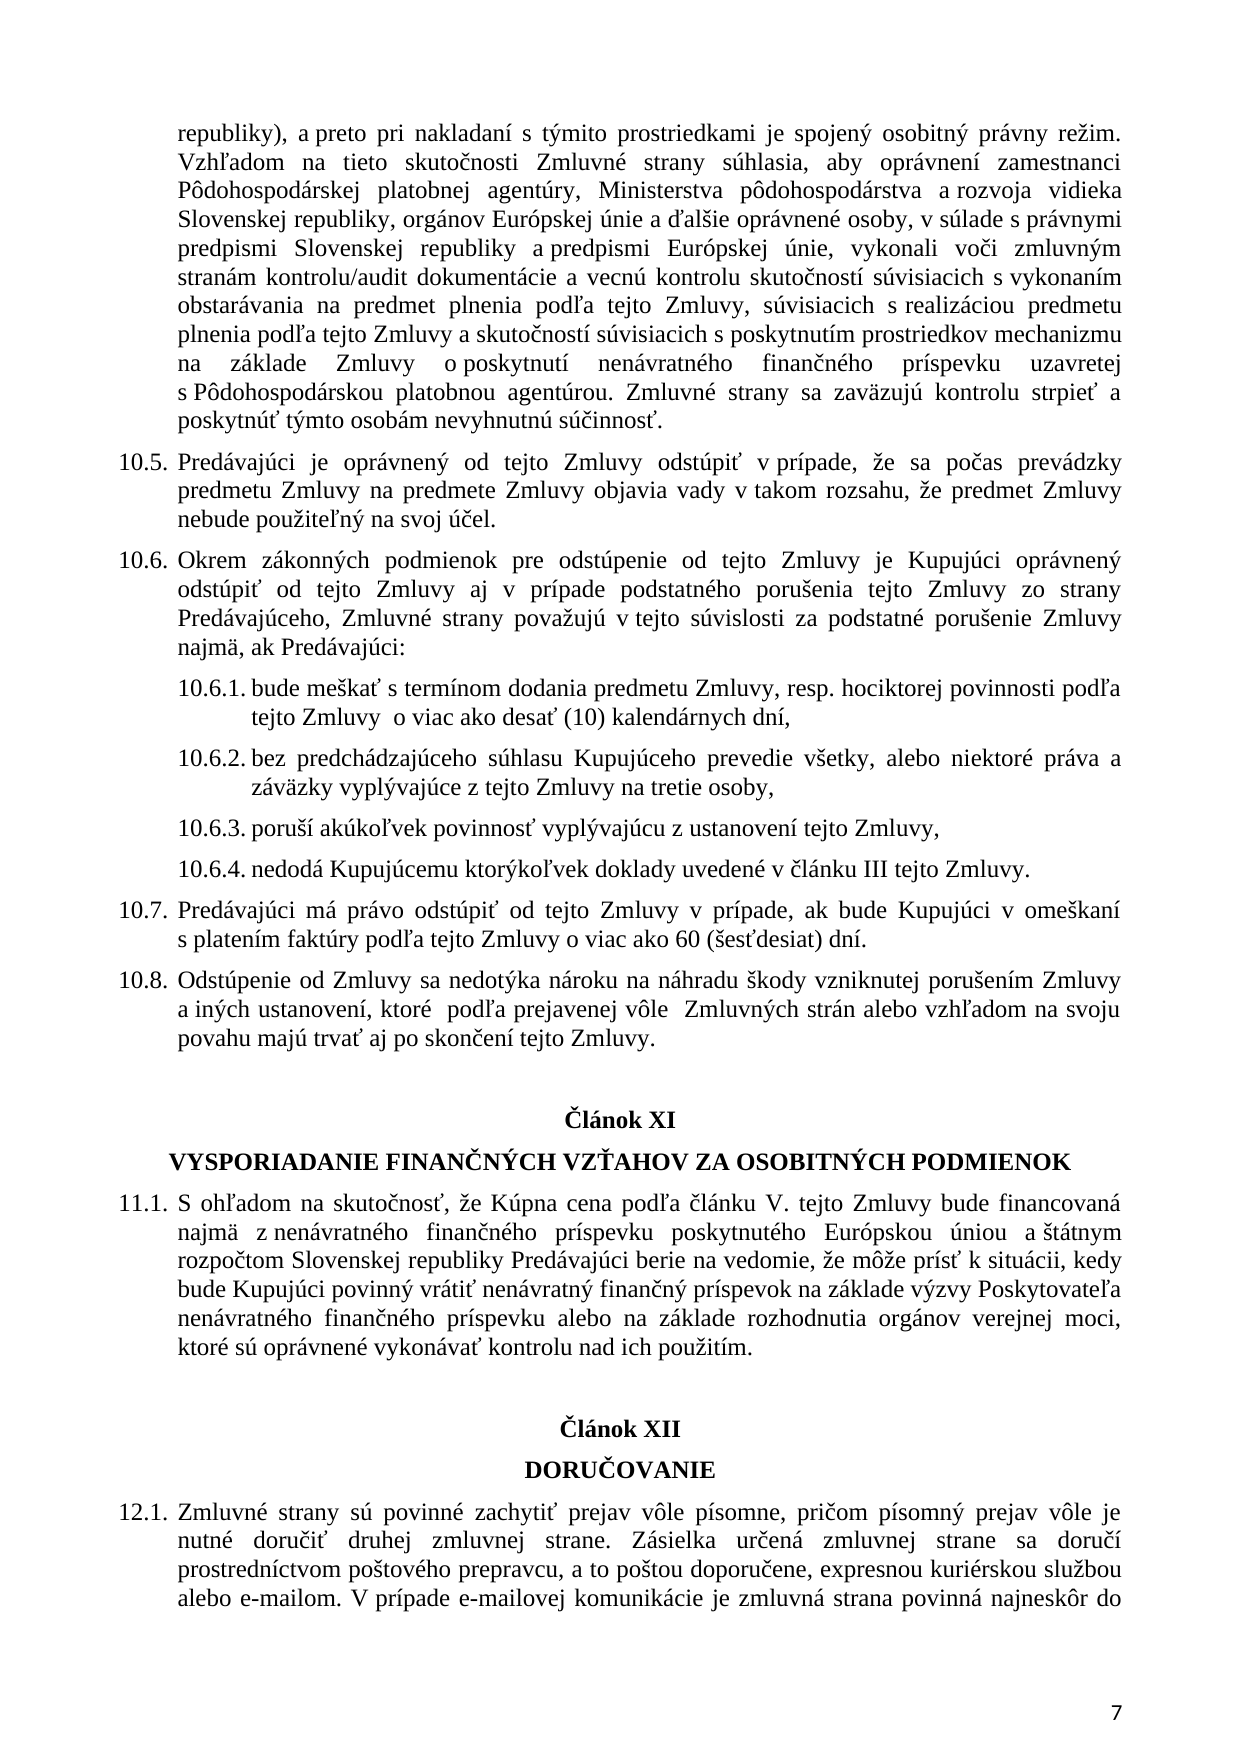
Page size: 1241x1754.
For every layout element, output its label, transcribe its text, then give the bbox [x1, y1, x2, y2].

text Článok XII [118, 1414, 1122, 1443]
list S ohľadom na skutočnosť, že Kúpna cena podľa článku V. tejto Zmluvy bude financovaná najmä z nenávratného finančného príspevku poskytnutého Európskou úniou a štátnym rozpočtom Slovenskej republiky Predávajúci berie na vedomie, že môže prísť k situácii, kedy bude Kupujúci povinný vrátiť nenávratný finančný príspevok na základe výzvy Poskytovateľa nenávratného finančného príspevku alebo na základe rozhodnutia orgánov verejnej moci, ktoré sú oprávnené vykonávať kontrolu nad ich použitím. [118, 1188, 1122, 1361]
list bez predchádzajúceho súhlasu Kupujúceho prevedie všetky, alebo niektoré práva a záväzky vyplývajúce z tejto Zmluvy na tretie osoby, [177, 743, 1122, 801]
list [118, 1497, 1122, 1612]
text Článok XI [118, 1106, 1122, 1134]
text DORUČOVANIE [118, 1456, 1122, 1484]
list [118, 118, 1122, 434]
list bude meškať s termínom dodania predmetu Zmluvy, resp. hociktorej povinnosti podľa tejto Zmluvy o viac ako desať (10) kalendárnych dní, [177, 673, 1122, 731]
list nedodá Kupujúcemu ktorýkoľvek doklady uvedené v článku III tejto Zmluvy. [177, 854, 1122, 883]
list Okrem zákonných podmienok pre odstúpenie od tejto Zmluvy je Kupujúci oprávnený odstúpiť od tejto Zmluvy aj v prípade podstatného porušenia tejto Zmluvy zo strany Predávajúceho, Zmluvné strany považujú v tejto súvislosti za podstatné porušenie Zmluvy najmä, ak Predávajúci: [118, 546, 1122, 661]
list Predávajúci má právo odstúpiť od tejto Zmluvy v prípade, ak bude Kupujúci v omeškaní s platením faktúry podľa tejto Zmluvy o viac ako 60 (šesťdesiat) dní. [118, 896, 1122, 953]
list Odstúpenie od Zmluvy sa nedotýka nároku na náhradu škody vzniknutej porušením Zmluvy a iných ustanovení, ktoré podľa prejavenej vôle Zmluvných strán alebo vzhľadom na svoju povahu majú trvať aj po skončení tejto Zmluvy. [118, 966, 1122, 1052]
list Predávajúci je oprávnený od tejto Zmluvy odstúpiť v prípade, že sa počas prevádzky predmetu Zmluvy na predmete Zmluvy objavia vady v takom rozsahu, že predmet Zmluvy nebude použiteľný na svoj účel. [118, 447, 1122, 533]
list poruší akúkoľvek povinnosť vyplývajúcu z ustanovení tejto Zmluvy, [177, 813, 1122, 842]
text VYSPORIADANIE FINANČNÝCH VZŤAHOV ZA OSOBITNÝCH PODMIENOK [118, 1147, 1122, 1176]
